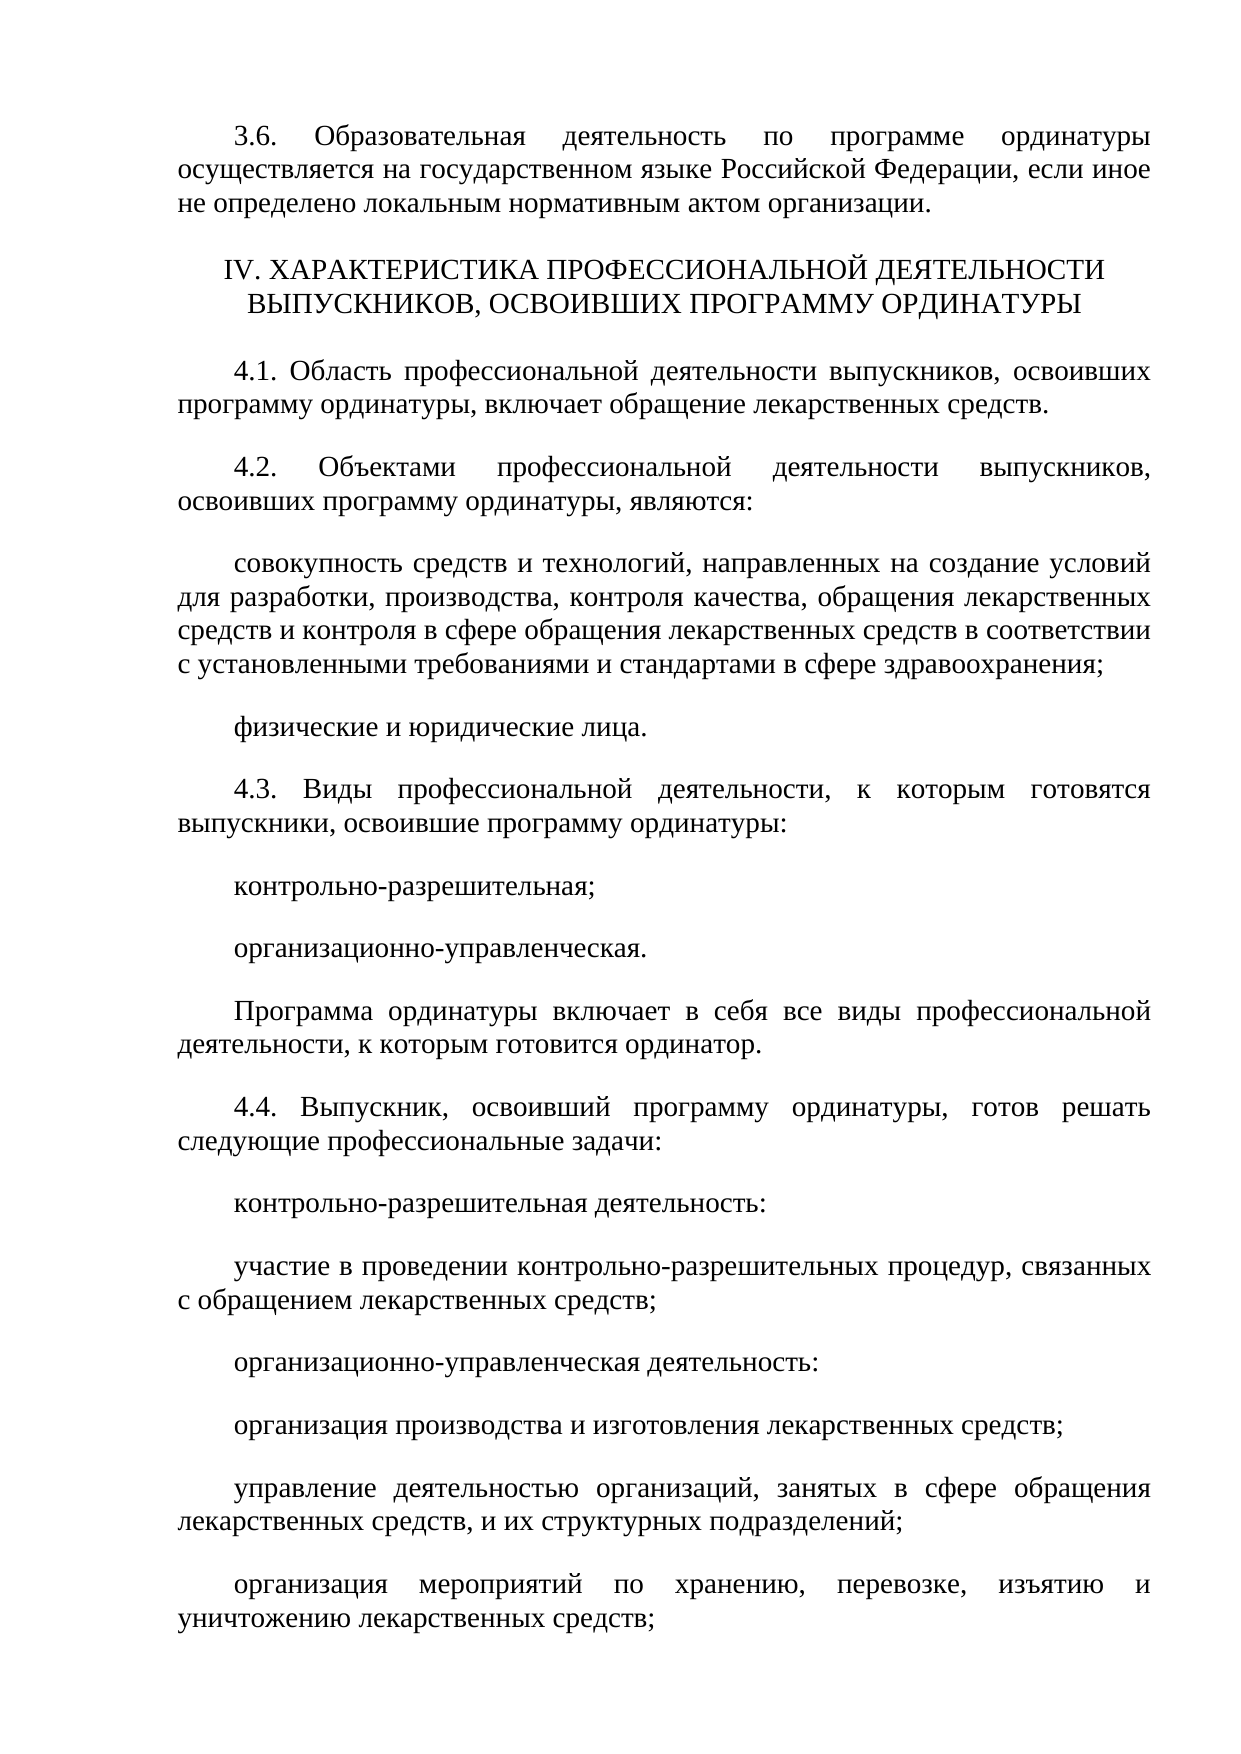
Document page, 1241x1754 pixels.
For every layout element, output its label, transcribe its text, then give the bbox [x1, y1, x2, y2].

text IV. ХАРАКТЕРИСТИКА ПРОФЕССИОНАЛЬНОЙ ДЕЯТЕЛЬНОСТИ [177, 252, 1152, 286]
text контрольно-разрешительная; [177, 868, 1152, 901]
text Программа ординатуры включает в себя все виды профессиональной деятельности, к которым готовится ординатор. [177, 993, 1152, 1060]
text организация мероприятий по хранению, перевозке, изъятию и уничтожению лекарственных средств; [177, 1566, 1152, 1633]
text организационно-управленческая. [177, 930, 1152, 964]
text 4.1. Область профессиональной деятельности выпускников, освоивших программу ординатуры, включает обращение лекарственных средств. [177, 353, 1152, 420]
text организационно-управленческая деятельность: [177, 1344, 1152, 1378]
text 4.3. Виды профессиональной деятельности, к которым готовятся выпускники, освоившие программу ординатуры: [177, 771, 1152, 838]
text 4.4. Выпускник, освоивший программу ординатуры, готов решать следующие профессиональные задачи: [177, 1089, 1152, 1156]
text участие в проведении контрольно-разрешительных процедур, связанных с обращением лекарственных средств; [177, 1248, 1152, 1315]
text физические и юридические лица. [177, 709, 1152, 742]
text ВЫПУСКНИКОВ, ОСВОИВШИХ ПРОГРАММУ ОРДИНАТУРЫ [177, 286, 1152, 319]
text совокупность средств и технологий, направленных на создание условий для разработки, производства, контроля качества, обращения лекарственных средств и контроля в сфере обращения лекарственных средств в соответствии с установленными требованиями и стандартами в сфере здравоохранения; [177, 545, 1152, 679]
text контрольно-разрешительная деятельность: [177, 1186, 1152, 1219]
text управление деятельностью организаций, занятых в сфере обращения лекарственных средств, и их структурных подразделений; [177, 1470, 1152, 1537]
text 3.6. Образовательная деятельность по программе ординатуры осуществляется на государственном языке Российской Федерации, если иное не определено локальным нормативным актом организации. [177, 118, 1152, 219]
text 4.2. Объектами профессиональной деятельности выпускников, освоивших программу ординатуры, являются: [177, 449, 1152, 516]
text организация производства и изготовления лекарственных средств; [177, 1407, 1152, 1441]
